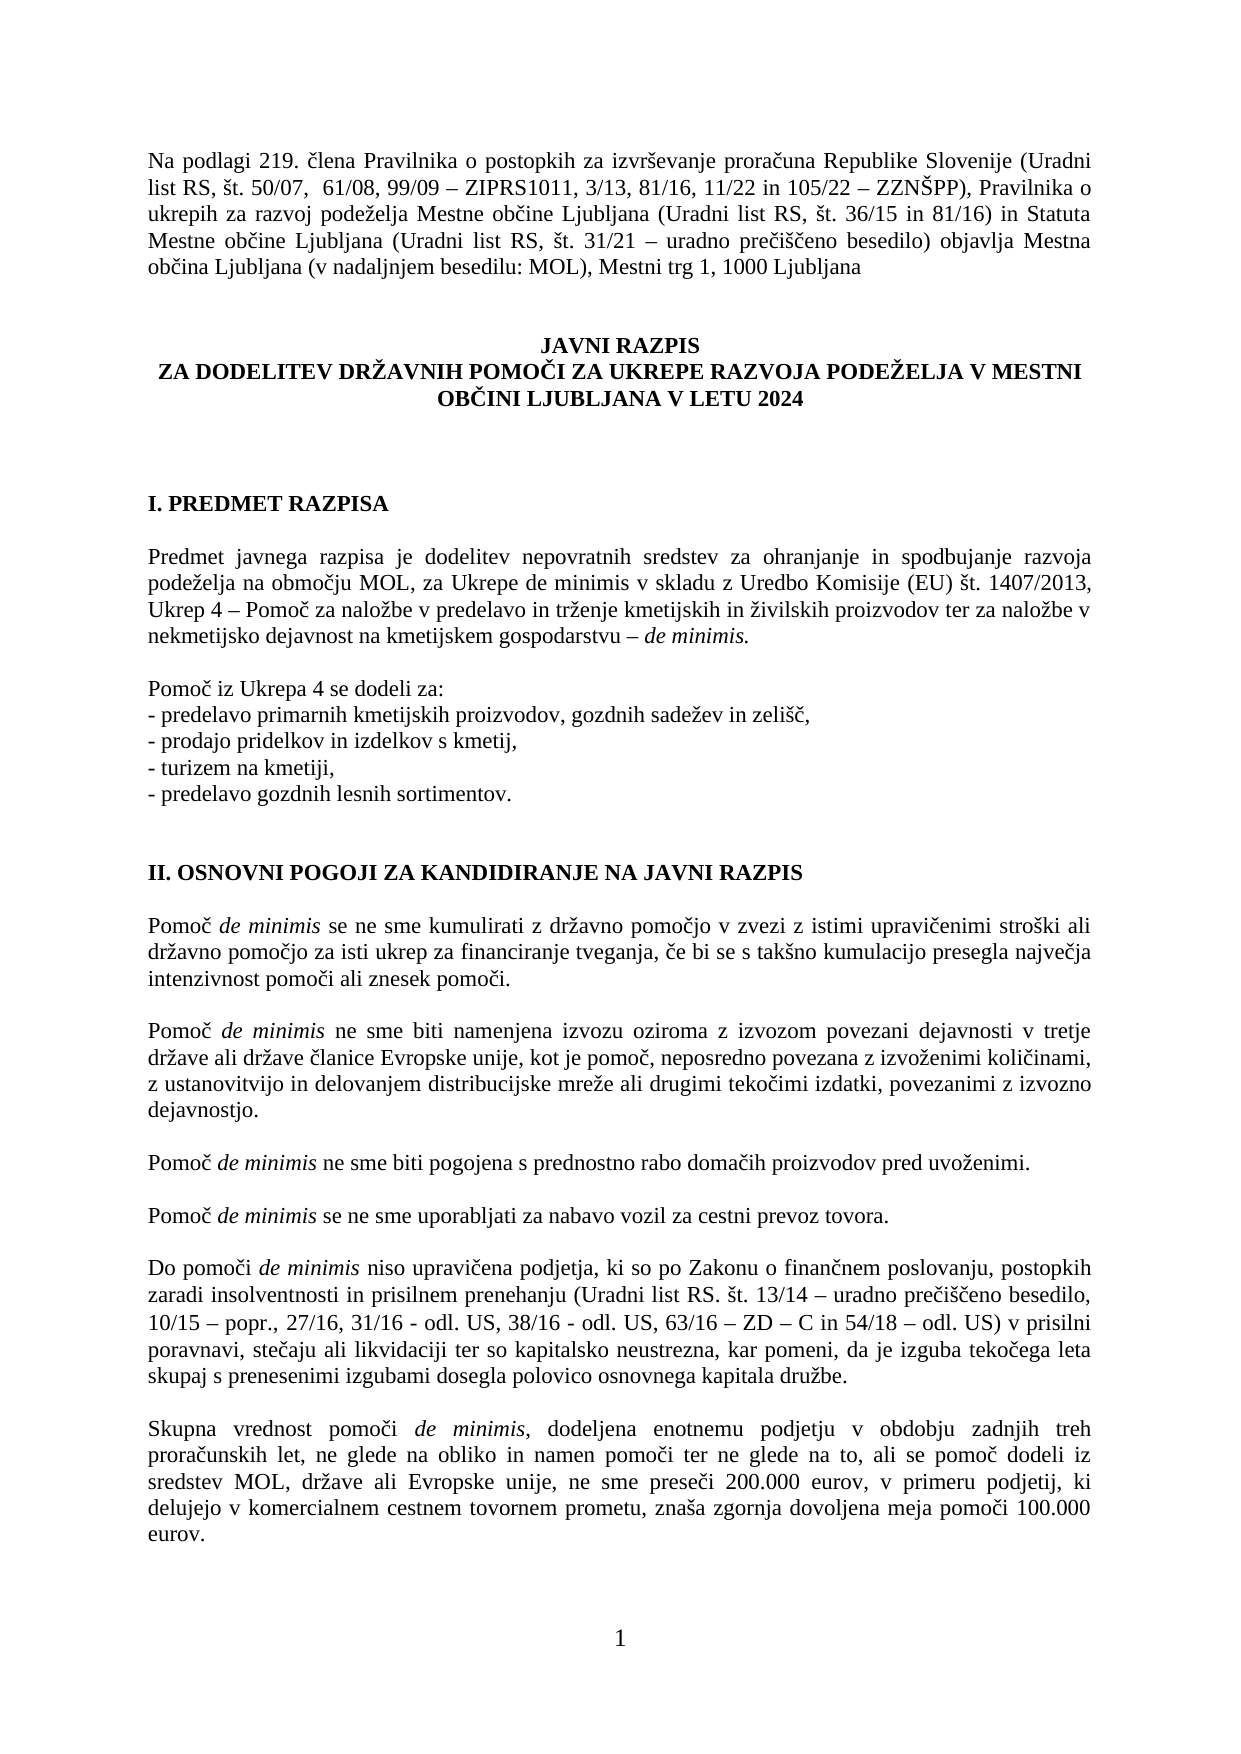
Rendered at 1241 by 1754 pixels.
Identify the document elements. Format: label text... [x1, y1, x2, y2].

text ZA DODELITEV DRŽAVNIH POMOČI ZA UKREPE RAZVOJA PODEŽELJA V MESTNI OBČINI LJUBLJANA V LETU 2024 [148, 358, 1093, 411]
text Na podlagi 219. člena Pravilnika o postopkih za izvrševanje proračuna Republike Slovenije (Uradni list RS, št. 50/07, 61/08, 99/09 – ZIPRS1011, 3/13, 81/16, 11/22 in 105/22 – ZZNŠPP), Pravilnika o ukrepih za razvoj podeželja Mestne občine Ljubljana (Uradni list RS, št. 36/15 in 81/16) in Statuta Mestne občine Ljubljana (Uradni list RS, št. 31/21 – uradno prečiščeno besedilo) objavlja Mestna občina Ljubljana (v nadaljnjem besedilu: MOL), Mestni trg 1, 1000 Ljubljana [148, 148, 1093, 279]
text Pomoč de minimis ne sme biti pogojena s prednostno rabo domačih proizvodov pred uvoženimi. [148, 1149, 1093, 1175]
text - predelavo primarnih kmetijskih proizvodov, gozdnih sadežev in zelišč, [148, 701, 1093, 727]
text Pomoč de minimis ne sme biti namenjena izvozu oziroma z izvozom povezani dejavnosti v tretje države ali države članice Evropske unije, kot je pomoč, neposredno povezana z izvoženimi količinami, z ustanovitvijo in delovanjem distribucijske mreže ali drugimi tekočimi izdatki, povezanimi z izvozno dejavnostjo. [148, 1017, 1093, 1123]
text Predmet javnega razpisa je dodelitev nepovratnih sredstev za ohranjanje in spodbujanje razvoja podeželja na območju MOL, za Ukrepe de minimis v skladu z Uredbo Komisije (EU) št. 1407/2013, Ukrep 4 – Pomoč za naložbe v predelavo in trženje kmetijskih in živilskih proizvodov ter za naložbe v nekmetijsko dejavnost na kmetijskem gospodarstvu – de minimis. [148, 543, 1093, 648]
text JAVNI RAZPIS [148, 332, 1093, 358]
text Do pomoči de minimis niso upravičena podjetja, ki so po Zakonu o finančnem poslovanju, postopkih zaradi insolventnosti in prisilnem prenehanju (Uradni list RS. št. 13/14 – uradno prečiščeno besedilo, 10/15 – popr., 27/16, 31/16 - odl. US, 38/16 - odl. US, 63/16 – ZD – C in 54/18 – odl. US) v prisilni poravnavi, stečaju ali likvidaciji ter so kapitalsko neustrezna, kar pomeni, da je izguba tekočega leta skupaj s prenesenimi izgubami dosegla polovico osnovnega kapitala družbe. [148, 1254, 1093, 1389]
text - turizem na kmetiji, [148, 754, 1093, 780]
text - prodajo pridelkov in izdelkov s kmetij, [148, 727, 1093, 754]
text - predelavo gozdnih lesnih sortimentov. [148, 780, 1093, 806]
text Pomoč de minimis se ne sme uporabljati za nabavo vozil za cestni prevoz tovora. [148, 1202, 1093, 1228]
text Skupna vrednost pomoči de minimis, dodeljena enotnemu podjetju v obdobju zadnjih treh proračunskih let, ne glede na obliko in namen pomoči ter ne glede na to, ali se pomoč dodeli iz sredstev MOL, države ali Evropske unije, ne sme preseči 200.000 eurov, v primeru podjetij, ki delujejo v komercialnem cestnem tovornem prometu, znaša zgornja dovoljena meja pomoči 100.000 eurov. [148, 1415, 1093, 1547]
text I. PREDMET RAZPISA [148, 490, 1093, 517]
text Pomoč iz Ukrepa 4 se dodeli za: [148, 675, 1093, 701]
text II. OSNOVNI POGOJI ZA KANDIDIRANJE NA JAVNI RAZPIS [148, 859, 1093, 886]
text Pomoč de minimis se ne sme kumulirati z državno pomočjo v zvezi z istimi upravičenimi stroški ali državno pomočjo za isti ukrep za financiranje tveganja, če bi se s takšno kumulacijo presegla največja intenzivnost pomoči ali znesek pomoči. [148, 912, 1093, 991]
